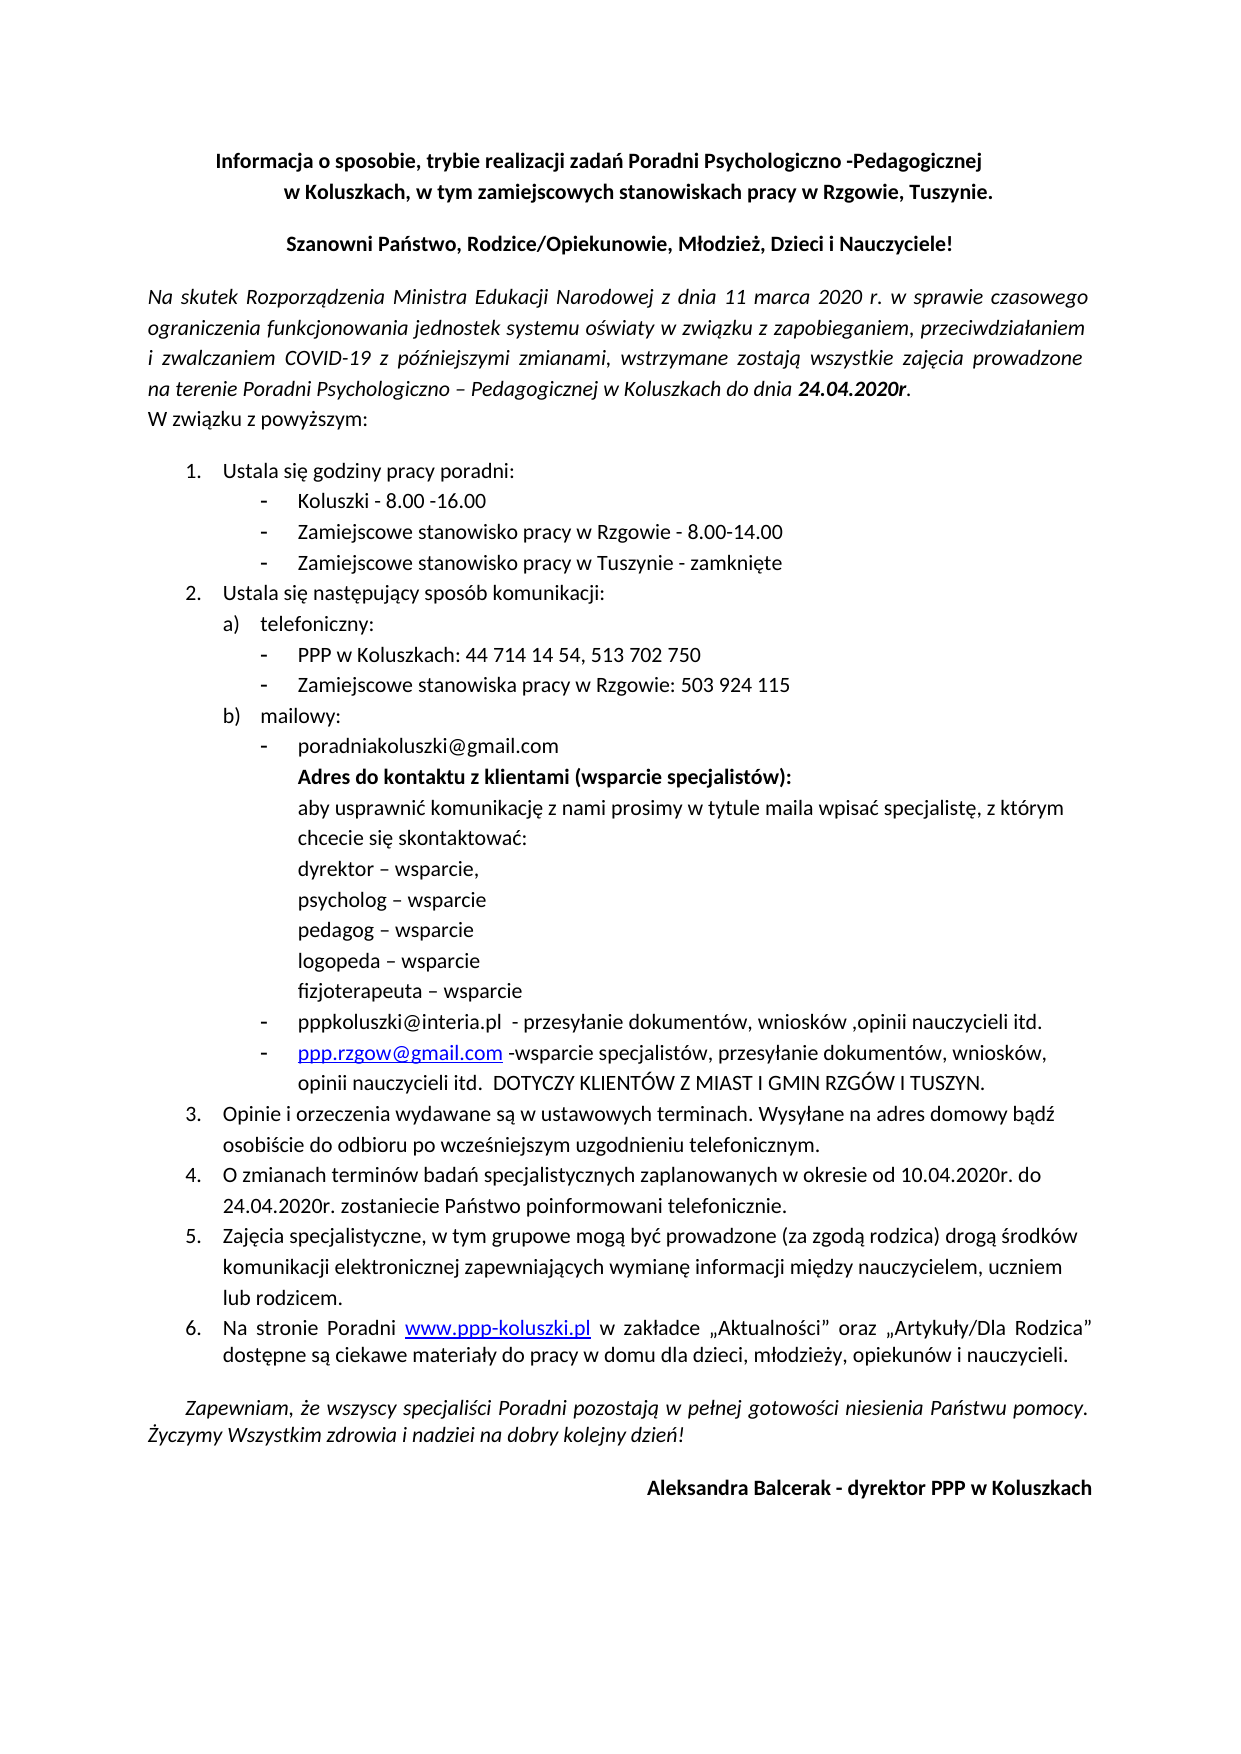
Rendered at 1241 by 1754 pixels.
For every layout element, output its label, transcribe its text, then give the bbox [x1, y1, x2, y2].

text Informacja o sposobie, trybie realizacji zadań Poradni Psychologiczno -Pedagogicznej w Koluszkach, w tym zamiejscowych stanowiskach pracy w Rzgowie, Tuszynie. [185, 148, 1093, 205]
list pppkoluszki@interia.pl - przesyłanie dokumentów, wniosków ,opinii nauczycieli itd. [260, 1008, 1093, 1035]
list dyrektor – wsparcie, psycholog – wsparcie pedagog – wsparcie logopeda – wsparcie fizjoterapeuta – wsparcie [298, 855, 1093, 1004]
list Zamiejscowe stanowisko pracy w Rzgowie - 8.00-14.00 [260, 518, 1093, 545]
list Zajęcia specjalistyczne, w tym grupowe mogą być prowadzone (za zgodą rodzica) drogą środków komunikacji elektronicznej zapewniających wymianę informacji między nauczycielem, uczniem lub rodzicem. [185, 1223, 1093, 1311]
list poradniakoluszki@gmail.com [260, 733, 1093, 759]
list Na stronie Poradni www.ppp-koluszki.pl w zakładce „Aktualności” oraz „Artykuły/Dla Rodzica” dostępne są ciekawe materiały do pracy w domu dla dzieci, młodzieży, opiekunów i nauczycieli. [185, 1314, 1093, 1368]
list Opinie i orzeczenia wydawane są w ustawowych terminach. Wysyłane na adres domowy bądź osobiście do odbioru po wcześniejszym uzgodnieniu telefonicznym. [185, 1100, 1093, 1157]
list Zamiejscowe stanowiska pracy w Rzgowie: 503 924 115 [260, 671, 1093, 698]
text Zapewniam, że wszyscy specjaliści Poradni pozostają w pełnej gotowości niesienia Państwu pomocy. Życzymy Wszystkim zdrowia i nadziei na dobry kolejny dzień! [148, 1394, 1093, 1448]
text Na skutek Rozporządzenia Ministra Edukacji Narodowej z dnia 11 marca 2020 r. w sprawie czasowego ograniczenia funkcjonowania jednostek systemu oświaty w związku z zapobieganiem, przeciwdziałaniem i zwalczaniem COVID-19 z późniejszymi zmianami, wstrzymane zostają wszystkie zajęcia prowadzone na terenie Poradni Psychologiczno – Pedagogicznej w Koluszkach do dnia 24.04.2020r. W związku z powyższym: [148, 283, 1093, 432]
list Adres do kontaktu z klientami (wsparcie specjalistów): aby usprawnić komunikację z nami prosimy w tytule maila wpisać specjalistę, z którym chcecie się skontaktować: [298, 763, 1093, 851]
list telefoniczny: [223, 610, 1093, 637]
list ppp.rzgow@gmail.com -wsparcie specjalistów, przesyłanie dokumentów, wniosków, opinii nauczycieli itd. DOTYCZY KLIENTÓW Z MIAST I GMIN RZGÓW I TUSZYN. [260, 1039, 1093, 1096]
list Ustala się następujący sposób komunikacji: [185, 579, 1093, 606]
text Aleksandra Balcerak - dyrektor PPP w Koluszkach [148, 1448, 1093, 1501]
list mailowy: [223, 702, 1093, 729]
list Koluszki - 8.00 -16.00 [260, 488, 1093, 514]
text Szanowni Państwo, Rodzice/Opiekunowie, Młodzież, Dzieci i Nauczyciele! [148, 230, 1093, 256]
list Ustala się godziny pracy poradni: [185, 457, 1093, 484]
list Zamiejscowe stanowisko pracy w Tuszynie - zamknięte [260, 549, 1093, 576]
list PPP w Koluszkach: 44 714 14 54, 513 702 750 [260, 641, 1093, 667]
list O zmianach terminów badań specjalistycznych zaplanowanych w okresie od 10.04.2020r. do 24.04.2020r. zostaniecie Państwo poinformowani telefonicznie. [185, 1161, 1093, 1219]
